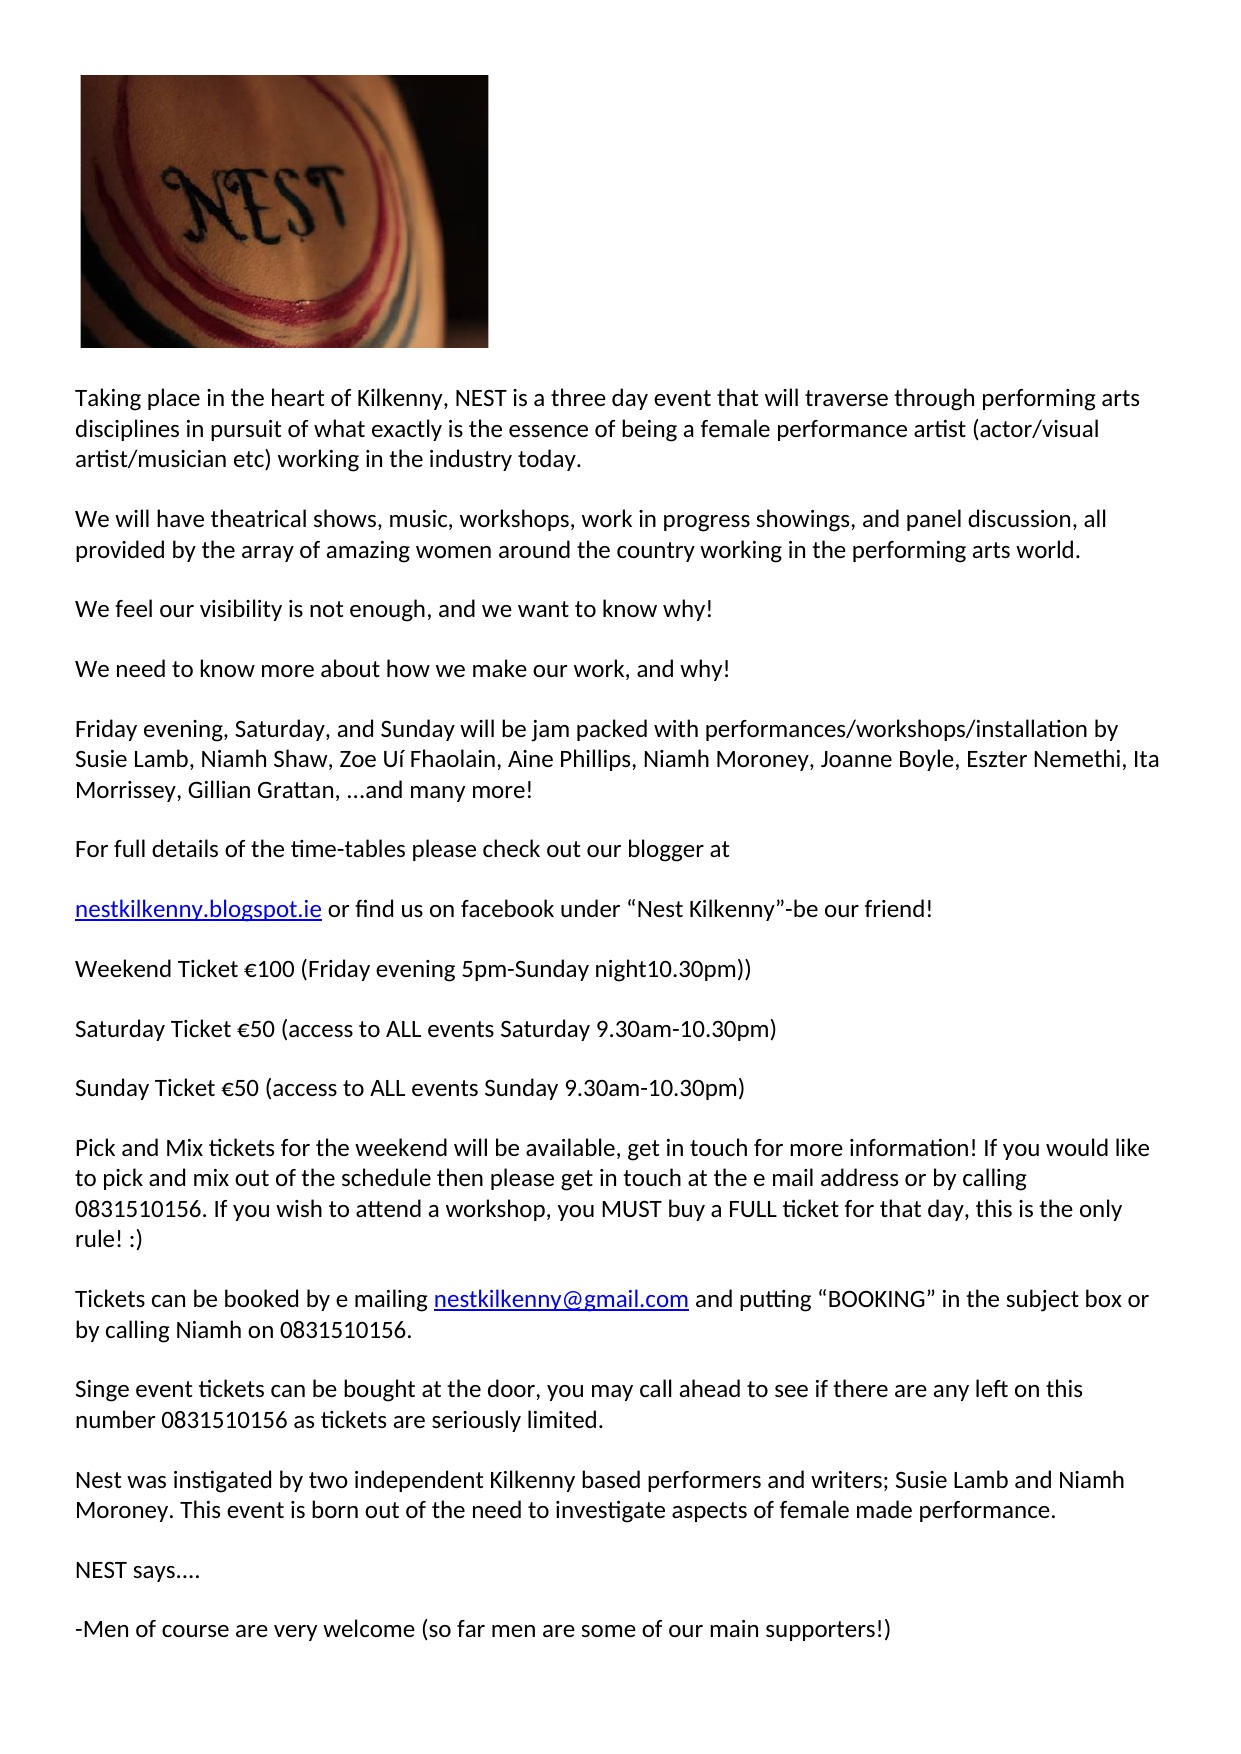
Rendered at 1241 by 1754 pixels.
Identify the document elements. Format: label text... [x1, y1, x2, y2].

text We feel our visibility is not enough, and we want to know why! [75, 593, 1165, 624]
text nestkilkenny.blogspot.ie or find us on facebook under “Nest Kilkenny”-be our friend! [75, 893, 1165, 924]
picture [80, 75, 489, 348]
text Pick and Mix tickets for the weekend will be available, get in touch for more information! If you would like to pick and mix out of the schedule then please get in touch at the e mail address or by calling 0831510156. If you wish to attend a workshop, you MUST buy a FULL ticket for that day, this is the only rule! :) [75, 1132, 1165, 1254]
text Sunday Ticket €50 (access to ALL events Sunday 9.30am-10.30pm) [75, 1072, 1165, 1103]
text We will have theatrical shows, music, workshops, work in progress showings, and panel discussion, all provided by the array of amazing women around the country working in the performing arts world. [75, 503, 1165, 564]
text Singe event tickets can be bought at the door, you may call ahead to see if there are any left on this number 0831510156 as tickets are seriously limited. [75, 1373, 1165, 1434]
text Tickets can be booked by e mailing nestkilkenny@gmail.com and putting “BOOKING” in the subject box or by calling Niamh on 0831510156. [75, 1283, 1165, 1344]
text Friday evening, Saturday, and Sunday will be jam packed with performances/workshops/installation by Susie Lamb, Niamh Shaw, Zoe Uí Fhaolain, Aine Phillips, Niamh Moroney, Joanne Boyle, Eszter Nemethi, Ita Morrissey, Gillian Grattan, ...and many more! [75, 713, 1165, 804]
text Weekend Ticket €100 (Friday evening 5pm-Sunday night10.30pm)) [75, 953, 1165, 983]
text Taking place in the heart of Kilkenny, NEST is a three day event that will traverse through performing arts disciplines in pursuit of what exactly is the essence of being a female performance artist (actor/visual artist/musician etc) working in the industry today. [75, 383, 1165, 474]
text Saturday Ticket €50 (access to ALL events Saturday 9.30am-10.30pm) [75, 1013, 1165, 1043]
text We need to know more about how we make our work, and why! [75, 653, 1165, 684]
text -Men of course are very welcome (so far men are some of our main supporters!) [75, 1614, 1165, 1644]
text Nest was instigated by two independent Kilkenny based performers and writers; Susie Lamb and Niamh Moroney. This event is born out of the need to investigate aspects of female made performance. [75, 1464, 1165, 1525]
text NEST says.... [75, 1554, 1165, 1584]
text For full details of the time-tables please check out our blogger at [75, 834, 1165, 864]
